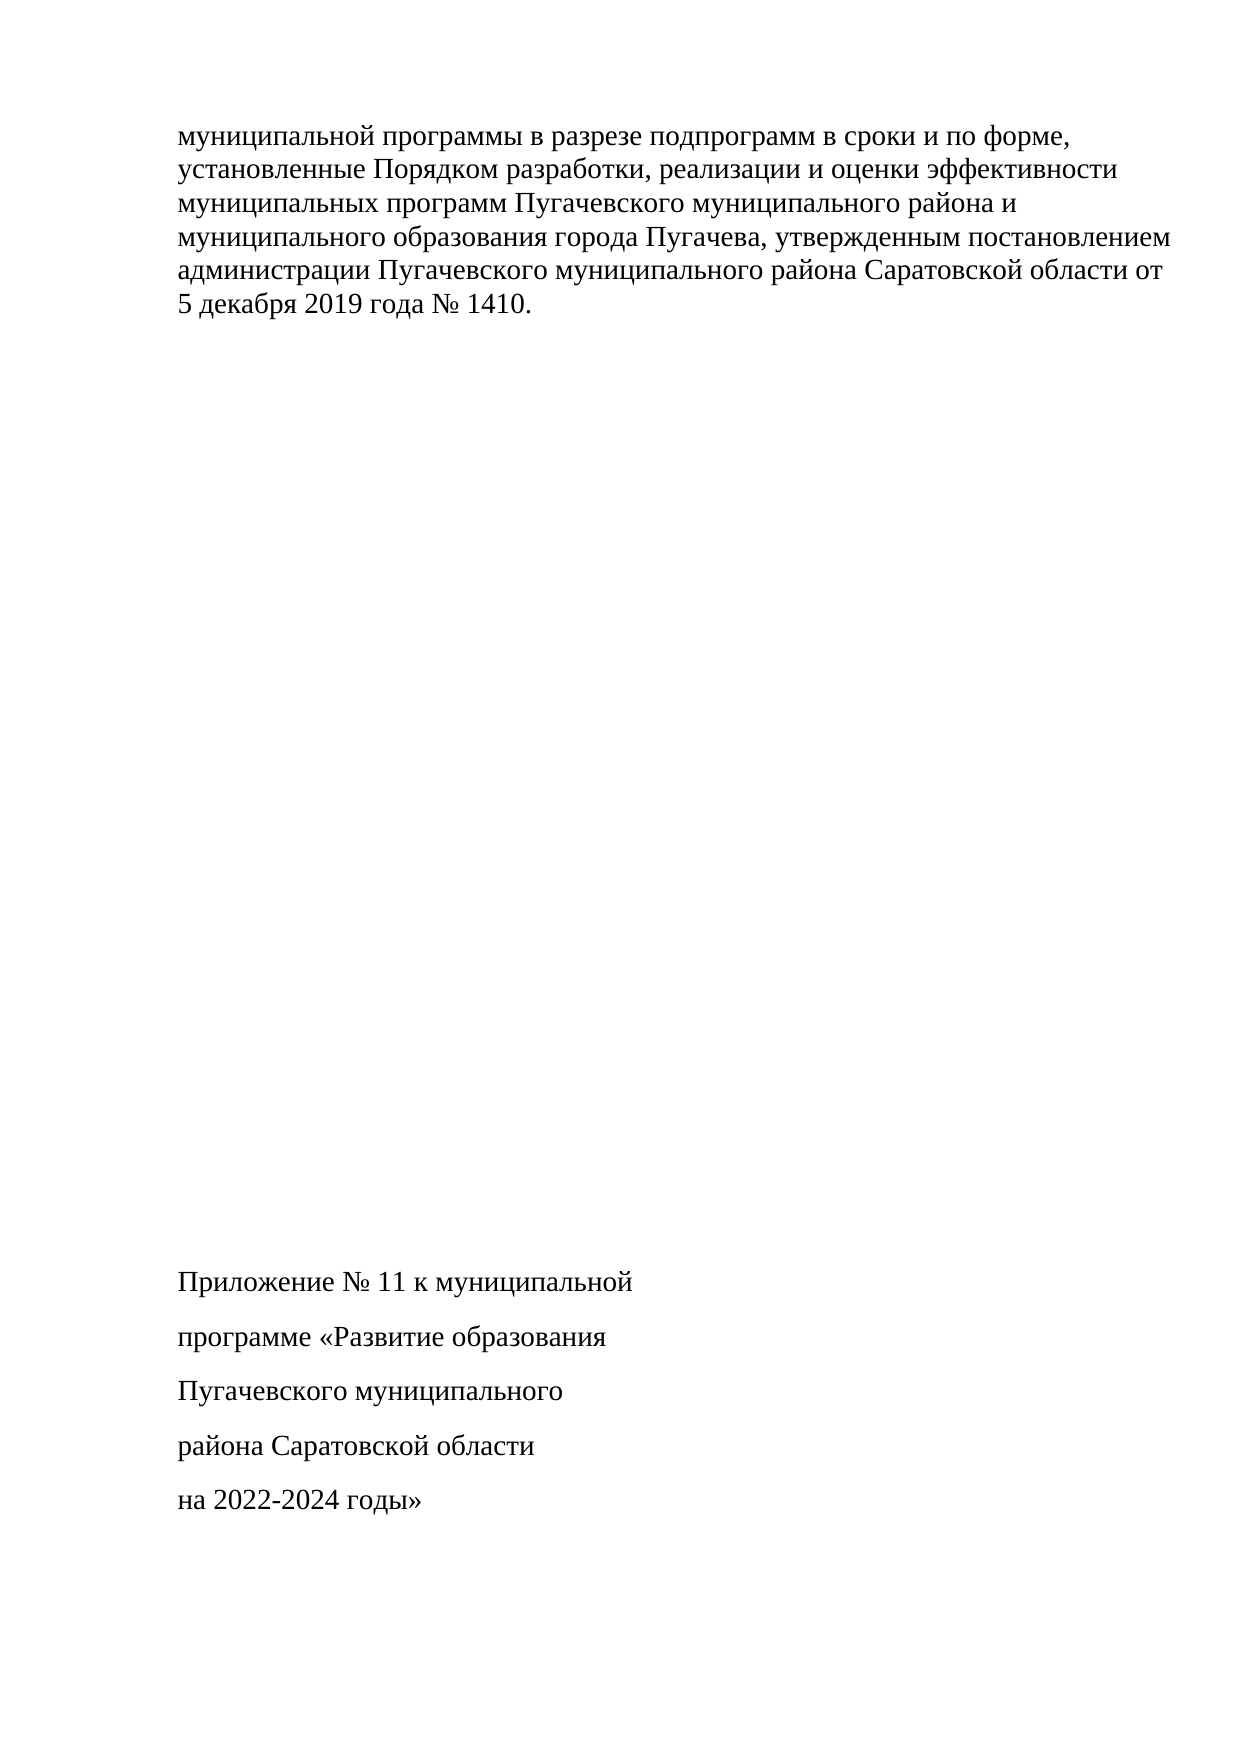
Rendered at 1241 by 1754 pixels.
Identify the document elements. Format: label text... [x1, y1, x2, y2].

text района Саратовской области [177, 1428, 1181, 1461]
text на 2022-2024 годы» [177, 1482, 1181, 1516]
text Пугачевского муниципального [177, 1373, 1181, 1407]
text Приложение № 11 к муниципальной [177, 1264, 1181, 1298]
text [177, 118, 1181, 319]
text программе «Развитие образования [177, 1319, 1181, 1352]
